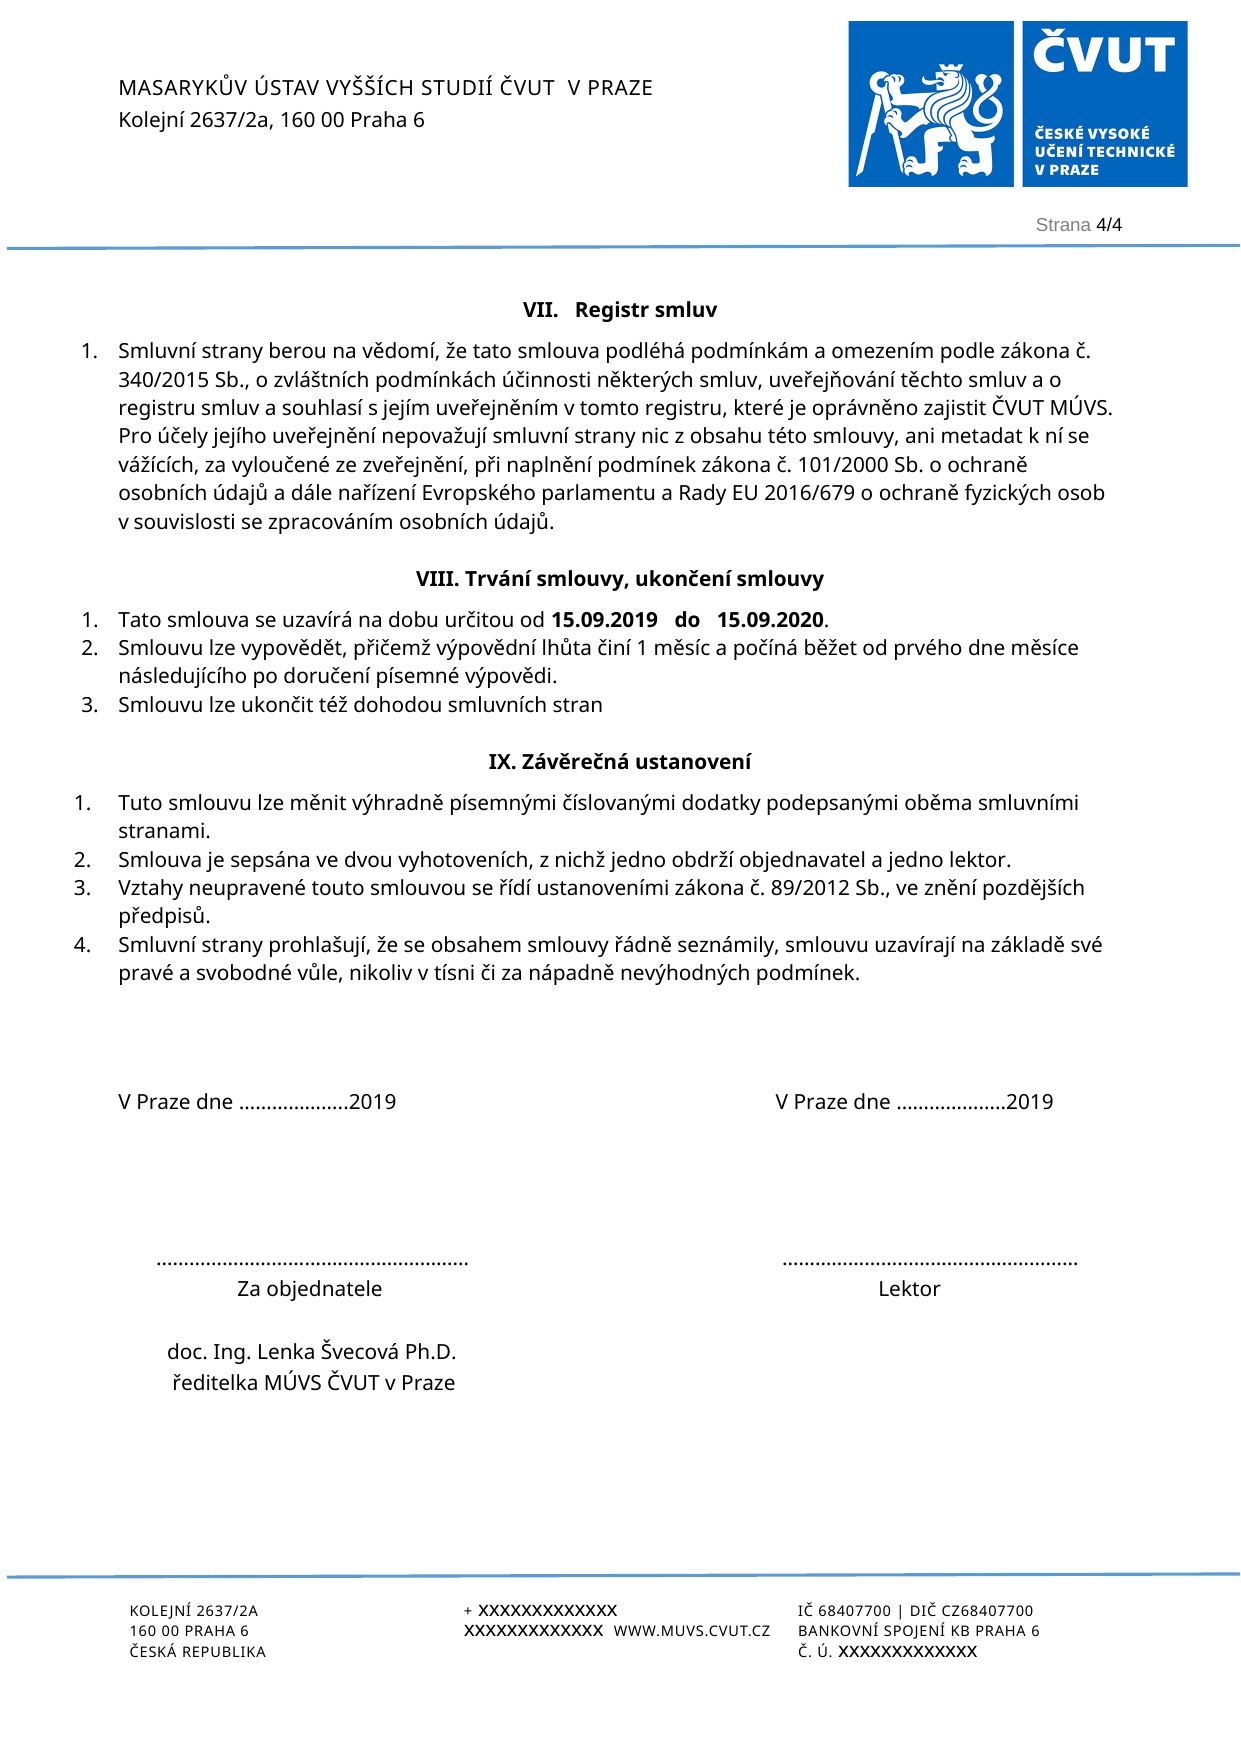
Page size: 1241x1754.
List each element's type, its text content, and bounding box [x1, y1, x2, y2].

text VIII. Trvání smlouvy, ukončení smlouvy [118, 564, 1122, 592]
text VII. Registr smluv [118, 295, 1122, 324]
list Smlouva je sepsána ve dvou vyhotoveních, z nichž jedno obdrží objednavatel a jedno lektor. [74, 845, 1122, 873]
list Smlouvu lze vypovědět, přičemž výpovědní lhůta činí 1 měsíc a počíná běžet od prvého dne měsíce následujícího po doručení písemné výpovědi. [81, 633, 1122, 690]
text ředitelka MÚVS ČVUT v Praze [118, 1365, 1122, 1397]
text V Praze dne ………………..2019 V Praze dne ………………..2019 [118, 1084, 1122, 1115]
picture [848, 21, 1188, 187]
list Smluvní strany berou na vědomí, že tato smlouva podléhá podmínkám a omezením podle zákona č. 340/2015 Sb., o zvláštních podmínkách účinnosti některých smluv, uveřejňování těchto smluv a o registru smluv a souhlasí s jejím uveřejněním v tomto registru, které je oprávněno zajistit ČVUT MÚVS. Pro účely jejího uveřejnění nepovažují smluvní strany nic z obsahu této smlouvy, ani metadat k ní se vážících, za vyloučené ze zveřejnění, při naplnění podmínek zákona č. 101/2000 Sb. o ochraně osobních údajů a dále nařízení Evropského parlamentu a Rady EU 2016/679 o ochraně fyzických osob v souvislosti se zpracováním osobních údajů. [81, 336, 1122, 535]
list Vztahy neupravené touto smlouvou se řídí ustanoveními zákona č. 89/2012 Sb., ve znění pozdějších předpisů. [74, 873, 1122, 930]
list Tato smlouva se uzavírá na dobu určitou od 15.09.2019 do 15.09.2020. [81, 605, 1122, 633]
text Za objednatele Lektor [118, 1272, 1122, 1303]
list Smluvní strany prohlašují, že se obsahem smlouvy řádně seznámily, smlouvu uzavírají na základě své pravé a svobodné vůle, nikoliv v tísni či za nápadně nevýhodných podmínek. [74, 930, 1122, 987]
list Smlouvu lze ukončit též dohodou smluvních stran [81, 690, 1122, 718]
text IX. Závěrečná ustanovení [118, 747, 1122, 775]
text ………………………………………………… ……………………………………………… [118, 1240, 1122, 1272]
list Tuto smlouvu lze měnit výhradně písemnými číslovanými dodatky podepsanými oběma smluvními stranami. [74, 788, 1122, 845]
text doc. Ing. Lenka Švecová Ph.D. [118, 1334, 1122, 1365]
